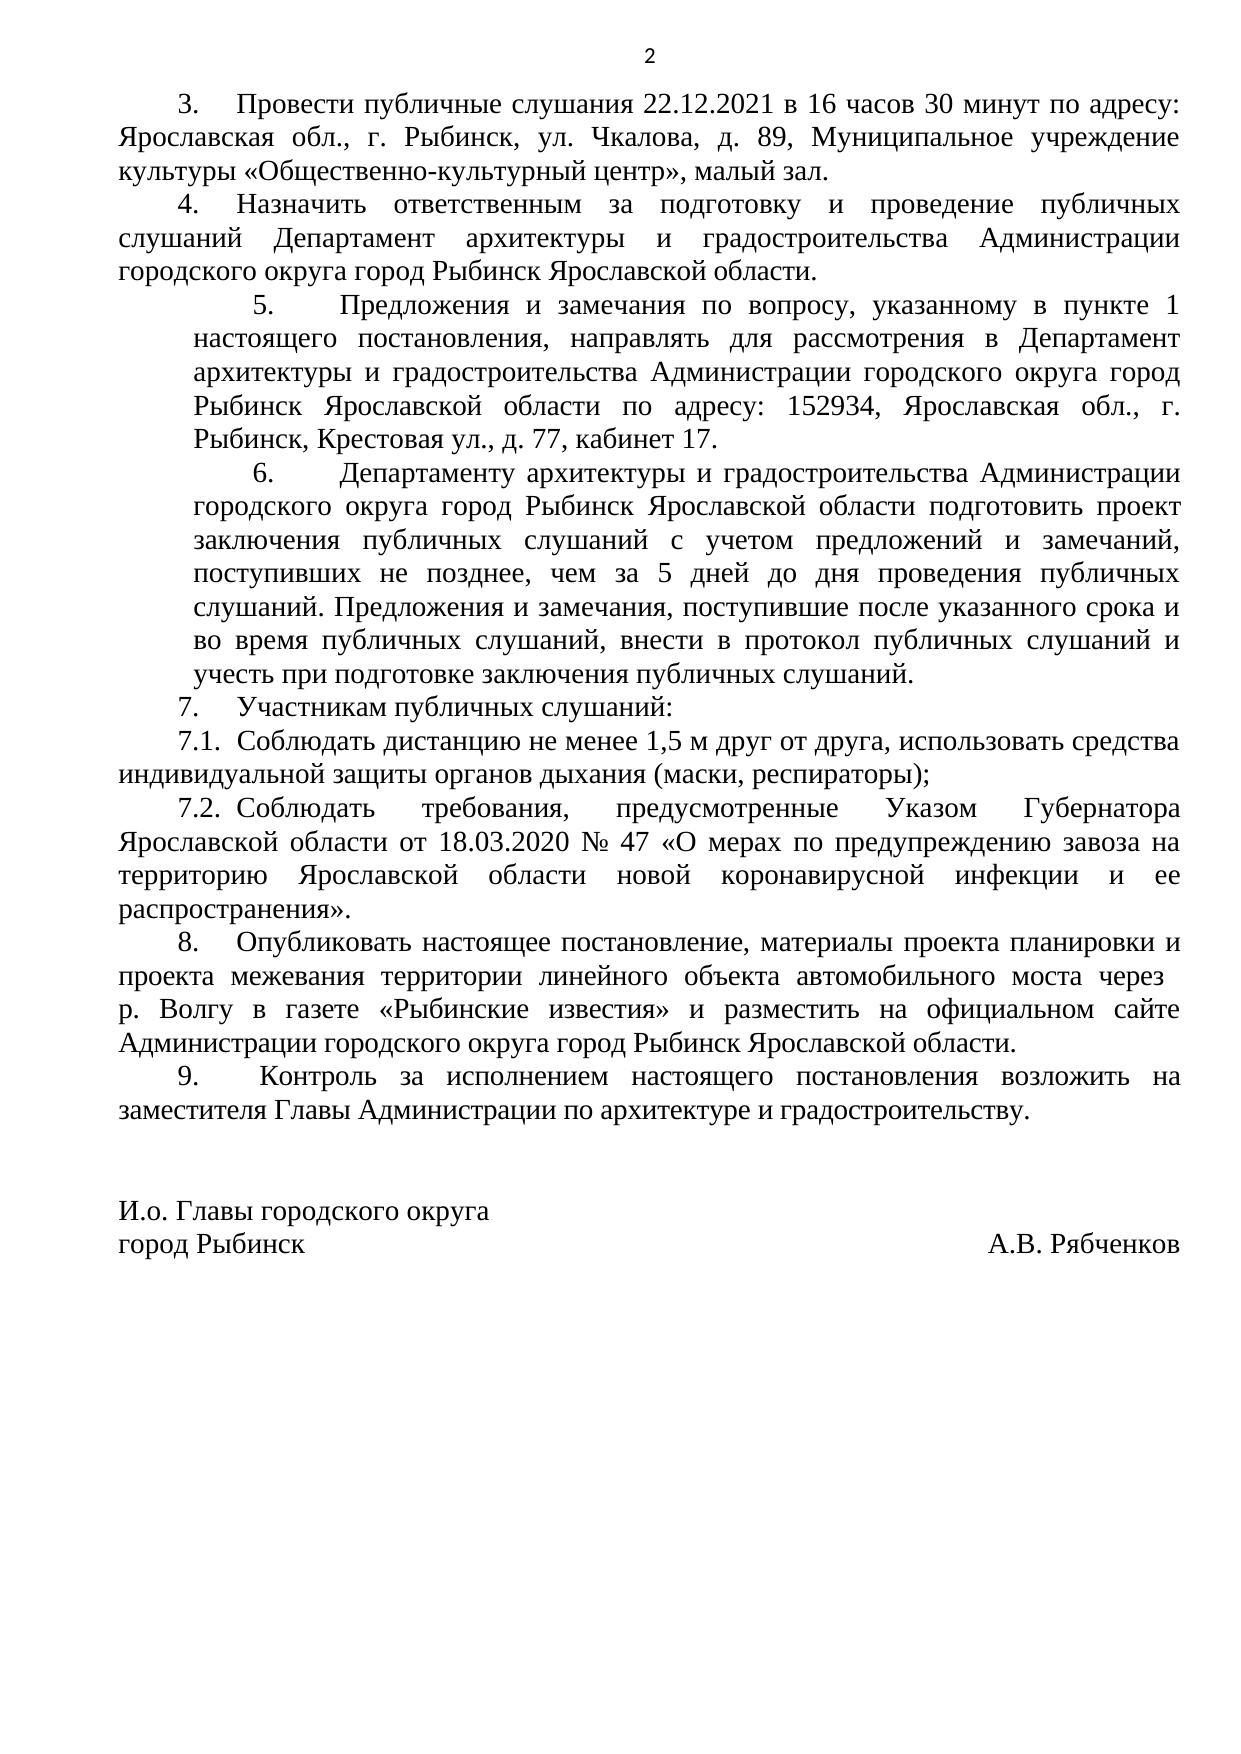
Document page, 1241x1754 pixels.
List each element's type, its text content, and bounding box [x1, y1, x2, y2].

list Провести публичные слушания 22.12.2021 в 16 часов 30 минут по адресу: Ярославская обл., г. Рыбинск, ул. Чкалова, д. 89, Муниципальное учреждение культуры «Общественно-культурный центр», малый зал. [118, 86, 1181, 186]
text 7.1. Соблюдать дистанцию не менее 1,5 м друг от друга, использовать средства индивидуальной защиты органов дыхания (маски, респираторы); [118, 723, 1181, 790]
list 7.2. Соблюдать требования, предусмотренные Указом Губернатора Ярославской области от 18.03.2020 № 47 «О мерах по предупреждению завоза на территорию Ярославской области новой коронавирусной инфекции и ее распространения». [118, 790, 1181, 924]
text И.о. Главы городского округа [118, 1193, 1181, 1226]
list Назначить ответственным за подготовку и проведение публичных слушаний Департамент архитектуры и градостроительства Администрации городского округа город Рыбинск Ярославской области. [118, 186, 1181, 287]
list Контроль за исполнением настоящего постановления возложить на заместителя Главы Администрации по архитектуре и градостроительству. [118, 1058, 1181, 1126]
text город Рыбинск А.В. Рябченков [118, 1226, 1181, 1260]
list Участникам публичных слушаний: [118, 689, 1181, 723]
list Опубликовать настоящее постановление, материалы проекта планировки и проекта межевания территории линейного объекта автомобильного моста через р. Волгу в газете «Рыбинские известия» и разместить на официальном сайте Администрации городского округа город Рыбинск Ярославской области. [118, 924, 1181, 1058]
list Предложения и замечания по вопросу, указанному в пункте 1 настоящего постановления, направлять для рассмотрения в Департамент архитектуры и градостроительства Администрации городского округа город Рыбинск Ярославской области по адресу: 152934, Ярославская обл., г. Рыбинск, Крестовая ул., д. 77, кабинет 17. [193, 287, 1181, 455]
list Департаменту архитектуры и градостроительства Администрации городского округа город Рыбинск Ярославской области подготовить проект заключения публичных слушаний с учетом предложений и замечаний, поступивших не позднее, чем за 5 дней до дня проведения публичных слушаний. Предложения и замечания, поступившие после указанного срока и во время публичных слушаний, внести в протокол публичных слушаний и учесть при подготовке заключения публичных слушаний. [193, 455, 1181, 689]
